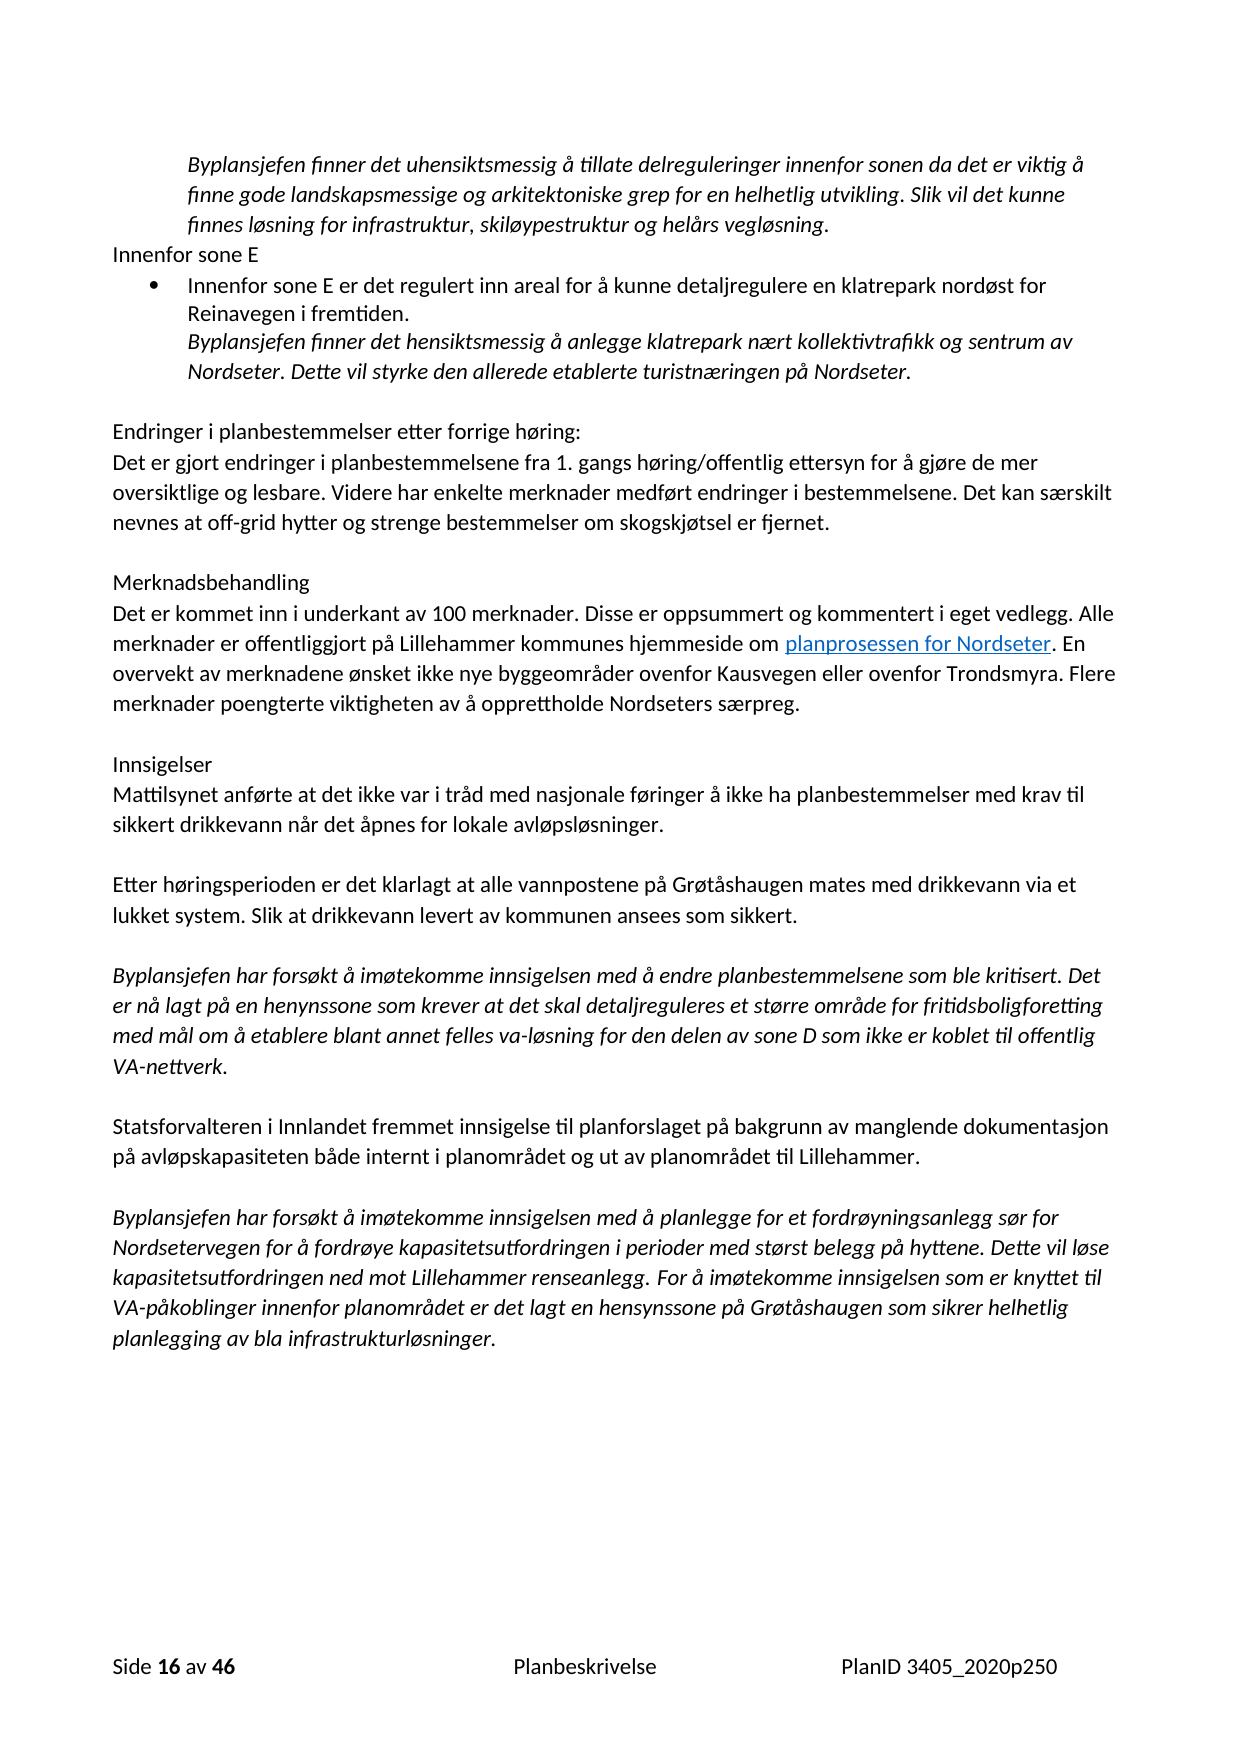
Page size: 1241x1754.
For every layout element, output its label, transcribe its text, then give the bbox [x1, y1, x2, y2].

text Innsigelser [112, 750, 1128, 778]
text Etter høringsperioden er det klarlagt at alle vannpostene på Grøtåshaugen mates med drikkevann via et lukket system. Slik at drikkevann levert av kommunen ansees som sikkert. [112, 871, 1128, 929]
text Det er gjort endringer i planbestemmelsene fra 1. gangs høring/offentlig ettersyn for å gjøre de mer oversiktlige og lesbare. Videre har enkelte merknader medført endringer i bestemmelsene. Det kan særskilt nevnes at off-grid hytter og strenge bestemmelser om skogskjøtsel er fjernet. [112, 448, 1128, 536]
text Endringer i planbestemmelser etter forrige høring: [112, 417, 1128, 446]
text Det er kommet inn i underkant av 100 merknader. Disse er oppsummert og kommentert i eget vedlegg. Alle merknader er offentliggjort på Lillehammer kommunes hjemmeside om planprosessen for Nordseter. En overvekt av merknadene ønsket ikke nye byggeområder ovenfor Kausvegen eller ovenfor Trondsmyra. Flere merknader poengterte viktigheten av å opprettholde Nordseters særpreg. [112, 599, 1128, 717]
list Innenfor sone E er det regulert inn areal for å kunne detaljregulere en klatrepark nordøst for Reinavegen i fremtiden. [150, 271, 1128, 327]
text Byplansjefen har forsøkt å imøtekomme innsigelsen med å planlegge for et fordrøyningsanlegg sør for Nordsetervegen for å fordrøye kapasitetsutfordringen i perioder med størst belegg på hyttene. Dette vil løse kapasitetsutfordringen ned mot Lillehammer renseanlegg. For å imøtekomme innsigelsen som er knyttet til VA-påkoblinger innenfor planområdet er det lagt en hensynssone på Grøtåshaugen som sikrer helhetlig planlegging av bla infrastrukturløsninger. [112, 1203, 1128, 1352]
text Byplansjefen finner det uhensiktsmessig å tillate delreguleringer innenfor sonen da det er viktig å finne gode landskapsmessige og arkitektoniske grep for en helhetlig utvikling. Slik vil det kunne finnes løsning for infrastruktur, skiløypestruktur og helårs vegløsning. [187, 150, 1128, 238]
text Innenfor sone E [112, 241, 1128, 269]
text Statsforvalteren i Innlandet fremmet innsigelse til planforslaget på bakgrunn av manglende dokumentasjon på avløpskapasiteten både internt i planområdet og ut av planområdet til Lillehammer. [112, 1112, 1128, 1171]
text Byplansjefen finner det hensiktsmessig å anlegge klatrepark nært kollektivtrafikk og sentrum av Nordseter. Dette vil styrke den allerede etablerte turistnæringen på Nordseter. [187, 327, 1128, 385]
text Byplansjefen har forsøkt å imøtekomme innsigelsen med å endre planbestemmelsene som ble kritisert. Det er nå lagt på en henynssone som krever at det skal detaljreguleres et større område for fritidsboligforetting med mål om å etablere blant annet felles va-løsning for den delen av sone D som ikke er koblet til offentlig VA-nettverk. [112, 961, 1128, 1080]
text Merknadsbehandling [112, 568, 1128, 597]
text Mattilsynet anførte at det ikke var i tråd med nasjonale føringer å ikke ha planbestemmelser med krav til sikkert drikkevann når det åpnes for lokale avløpsløsninger. [112, 780, 1128, 838]
